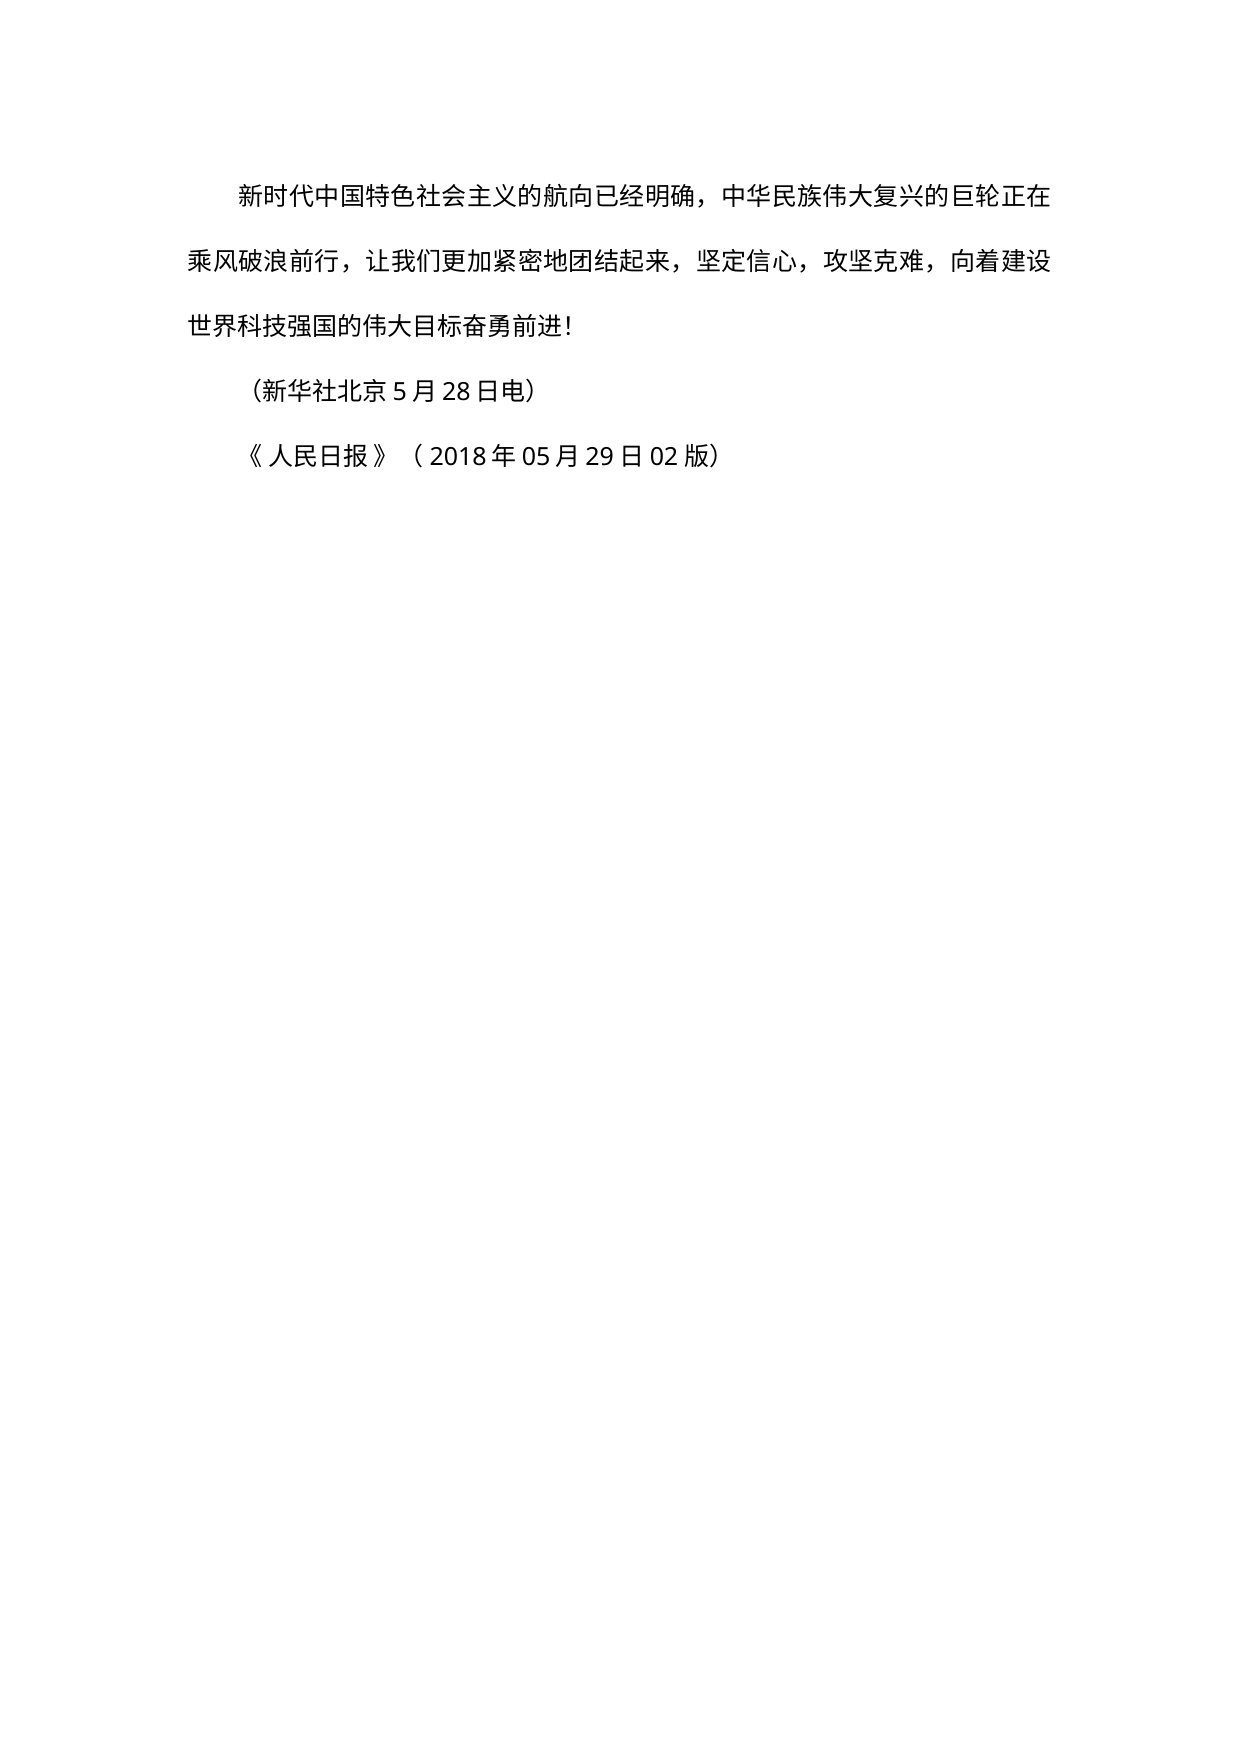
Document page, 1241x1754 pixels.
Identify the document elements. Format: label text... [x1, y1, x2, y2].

text 《 人民日报 》（ 2018年05月29日 02 版） [187, 422, 1053, 487]
text （新华社北京5月28日电） [187, 357, 1053, 422]
text 新时代中国特色社会主义的航向已经明确，中华民族伟大复兴的巨轮正在乘风破浪前行，让我们更加紧密地团结起来，坚定信心，攻坚克难，向着建设世界科技强国的伟大目标奋勇前进！ [187, 162, 1053, 357]
